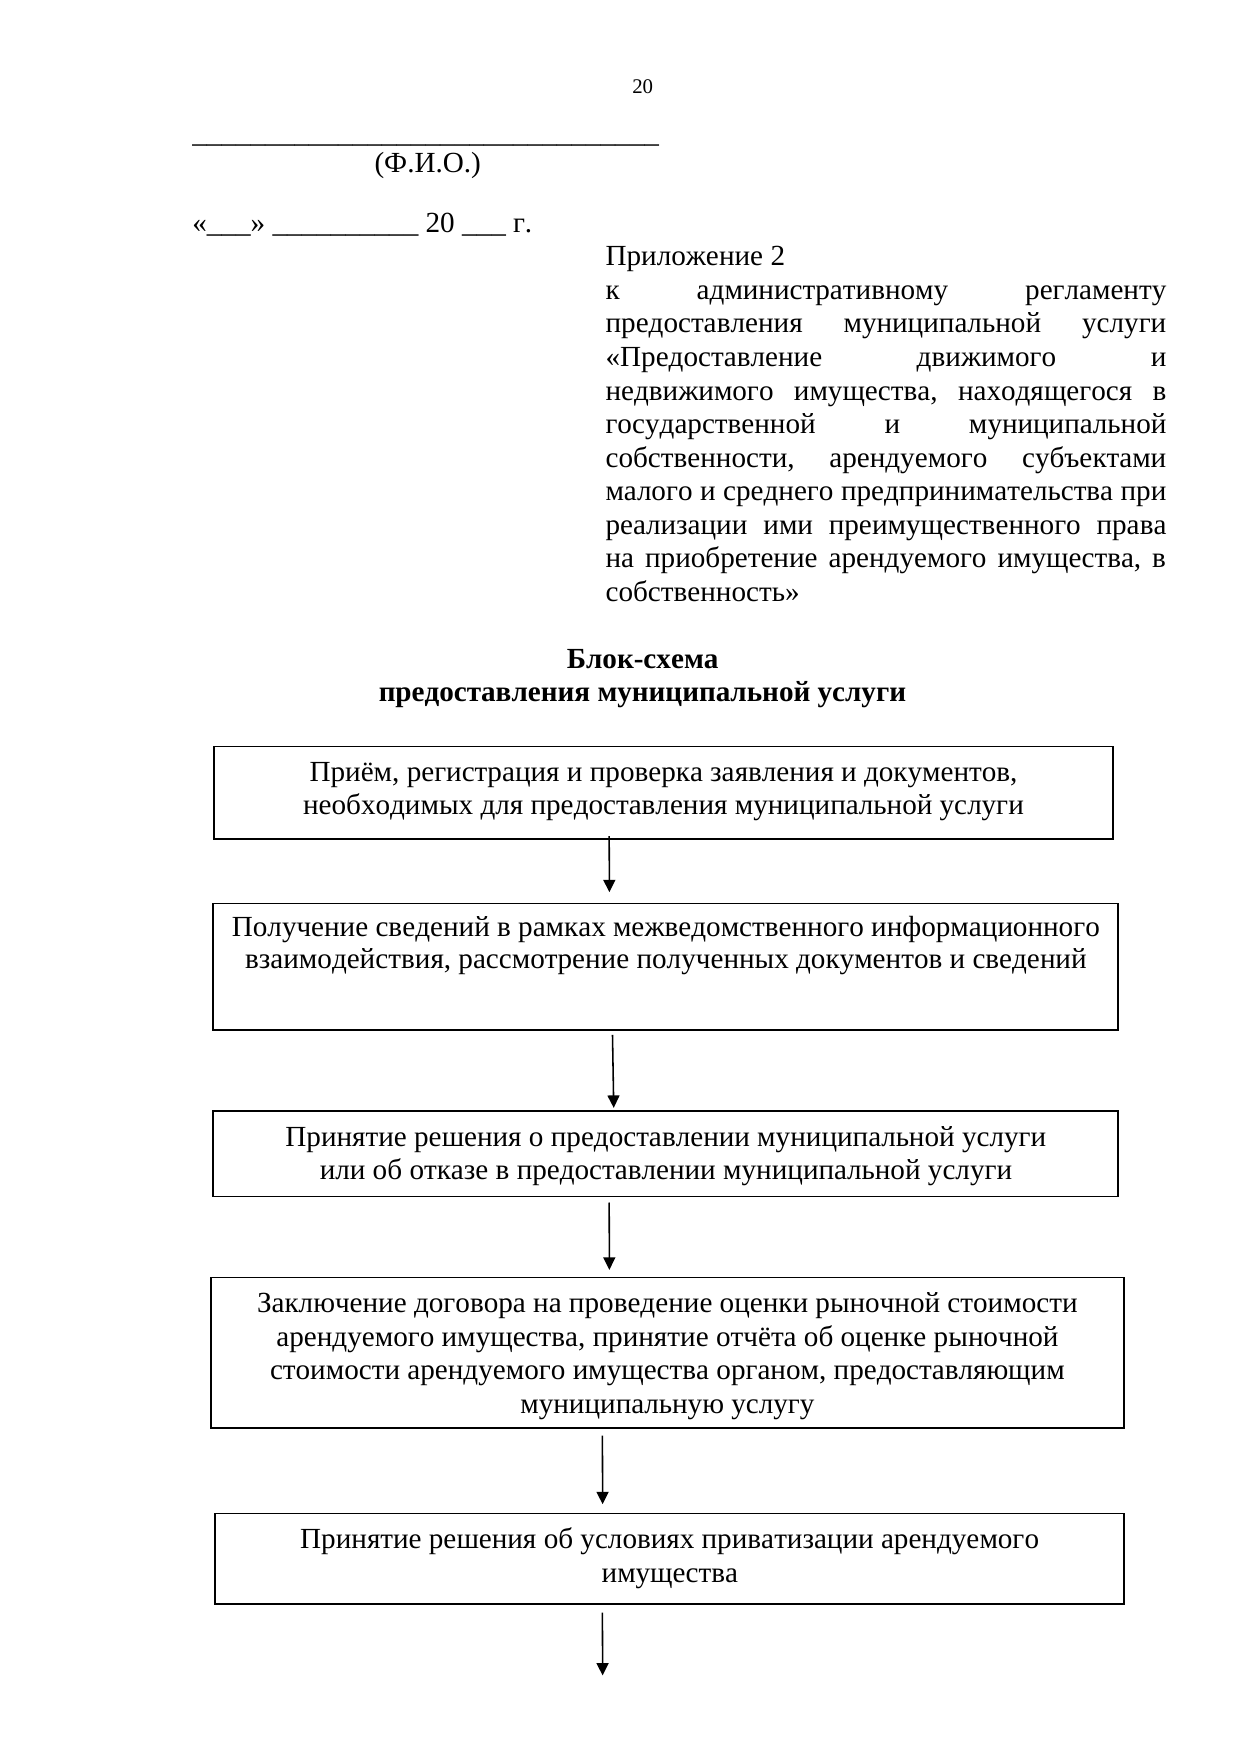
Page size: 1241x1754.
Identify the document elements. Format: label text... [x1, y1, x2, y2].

text (Ф.И.О.) [118, 148, 1167, 178]
text «___» __________ 20 ___ г. [118, 208, 1167, 238]
text ________________________________ [118, 118, 1167, 148]
text к административному регламенту предоставления муниципальной услуги «Предоставление движимого и недвижимого имущества, находящегося в государственной и муниципальной собственности, арендуемого субъектами малого и среднего предпринимательства при реализации ими преимущественного права на приобретение арендуемого имущества, в собственность» [605, 272, 1167, 607]
text предоставления муниципальной услуги [118, 674, 1167, 708]
text Блок-схема [118, 641, 1167, 674]
text Приложение 2 [605, 238, 1167, 272]
